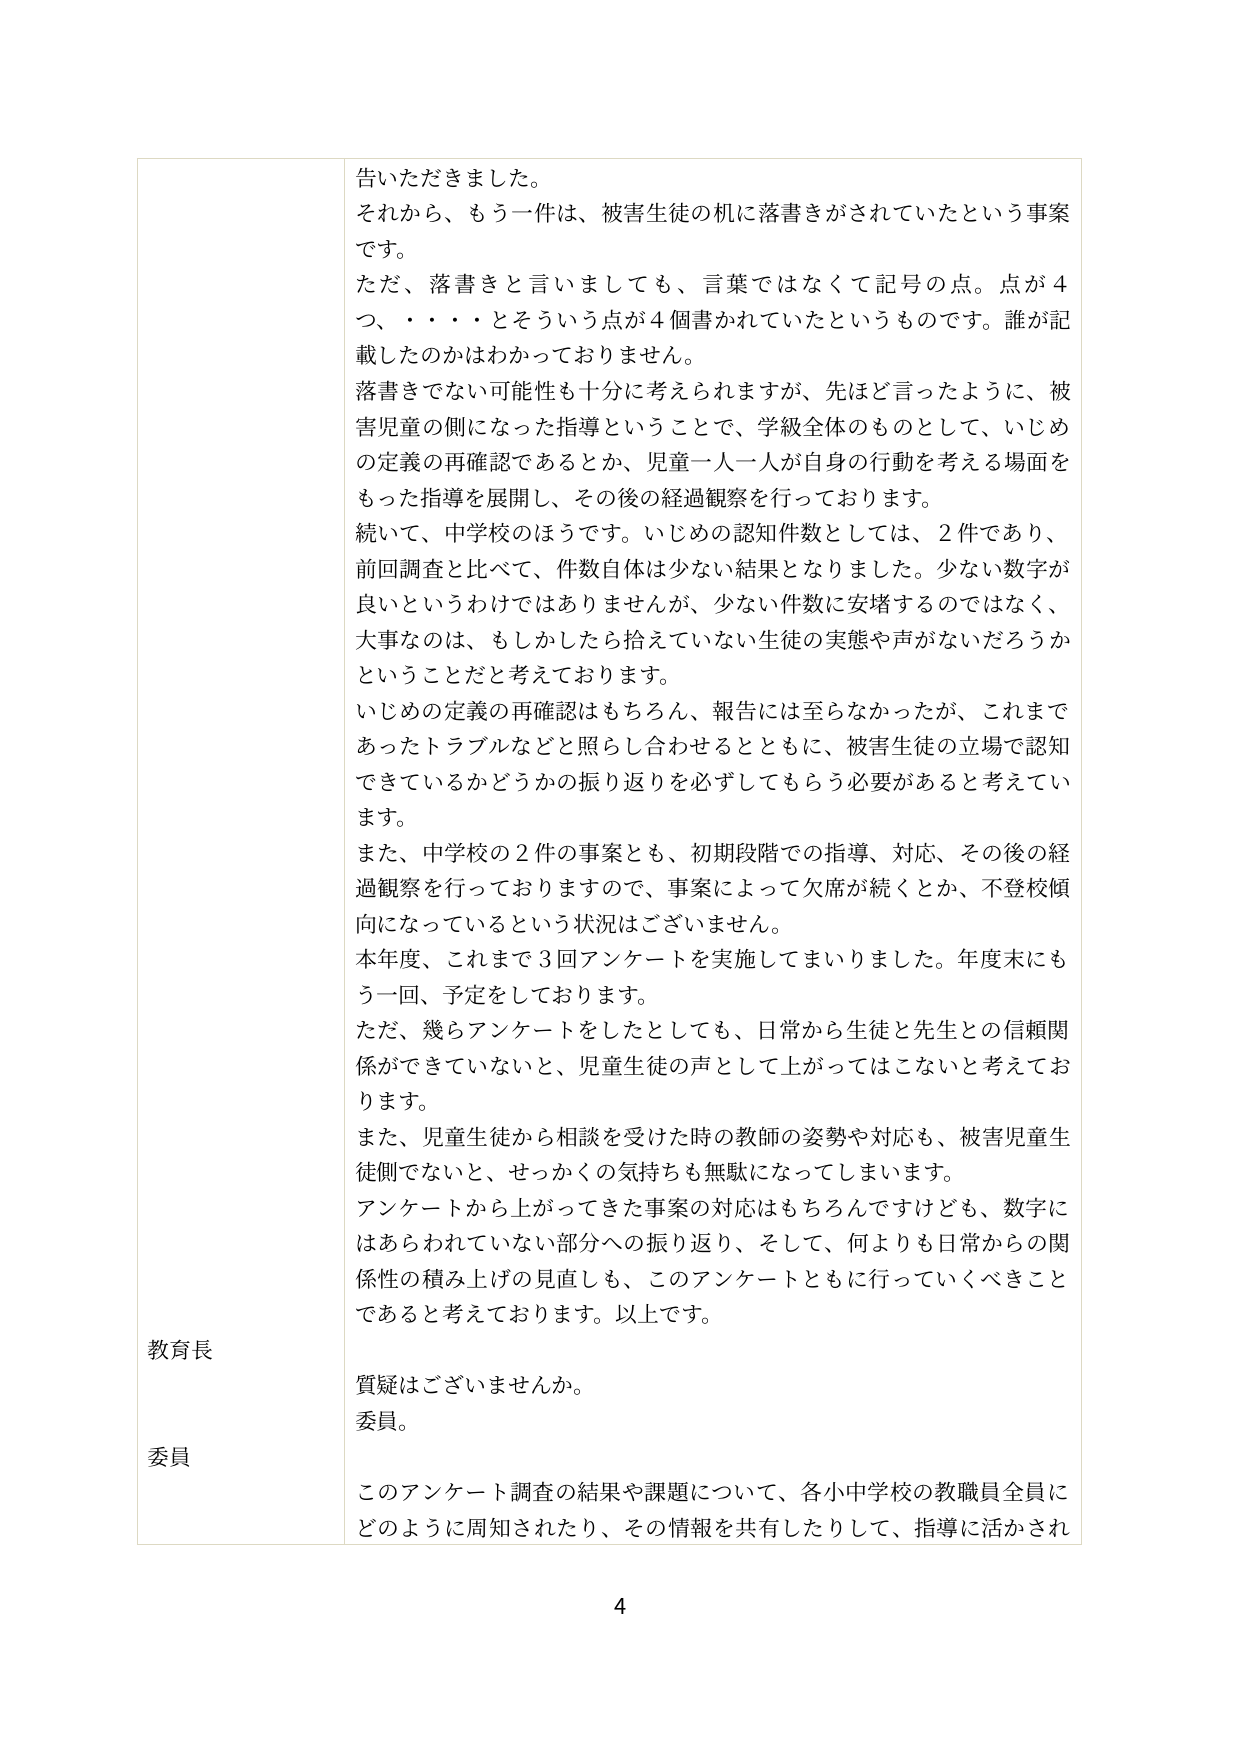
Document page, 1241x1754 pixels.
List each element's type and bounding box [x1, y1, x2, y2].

table_cell [138, 159, 344, 1544]
table_cell [345, 159, 1081, 1544]
